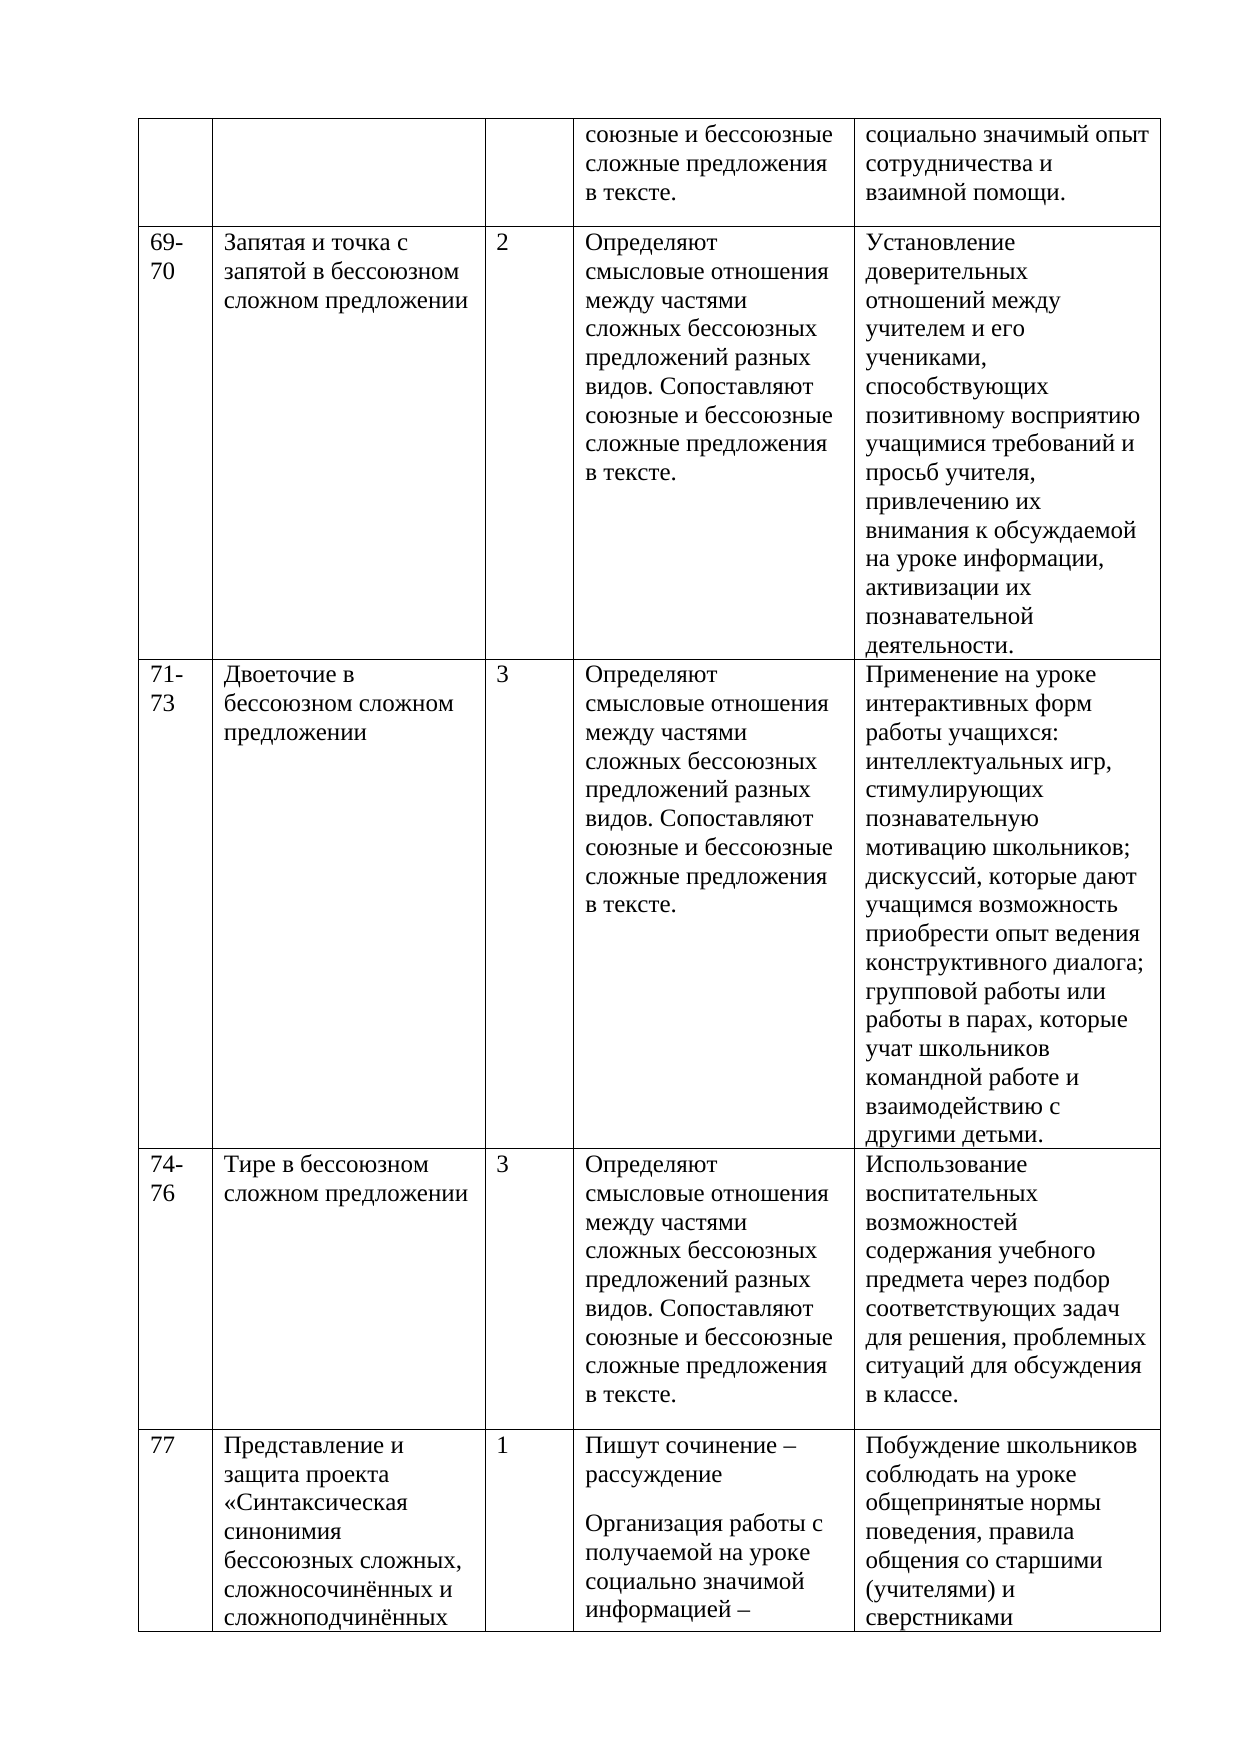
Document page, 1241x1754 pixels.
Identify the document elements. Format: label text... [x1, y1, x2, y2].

table_cell 1 [486, 119, 573, 226]
table_cell 77 [139, 1430, 212, 1631]
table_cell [213, 119, 485, 226]
table_cell 3 [486, 1149, 573, 1429]
table_cell 3 [486, 660, 573, 1148]
table_cell 2 [486, 227, 573, 658]
table_cell Использование воспитательных возможностей содержания учебного предмета через подбор соответствующих задач для решения, проблемных ситуаций для обсуждения в классе. [855, 1149, 1160, 1429]
table_cell 69-70 [139, 227, 212, 658]
table_cell 74-76 [139, 1149, 212, 1429]
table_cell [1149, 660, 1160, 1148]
table_cell Запятая и точка с запятой в бессоюзном сложном предложении [213, 227, 485, 658]
table_cell 68 [139, 119, 212, 226]
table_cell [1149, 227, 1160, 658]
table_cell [574, 1430, 854, 1631]
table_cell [213, 1430, 485, 1631]
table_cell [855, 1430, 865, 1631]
table_cell 1 [486, 1430, 573, 1631]
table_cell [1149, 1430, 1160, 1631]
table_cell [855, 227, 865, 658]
table_cell Двоеточие в бессоюзном сложном предложении [213, 660, 485, 1148]
table_cell Тире в бессоюзном сложном предложении [213, 1149, 485, 1429]
table_cell 71-73 [139, 660, 212, 1148]
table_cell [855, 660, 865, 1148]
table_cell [574, 119, 854, 226]
